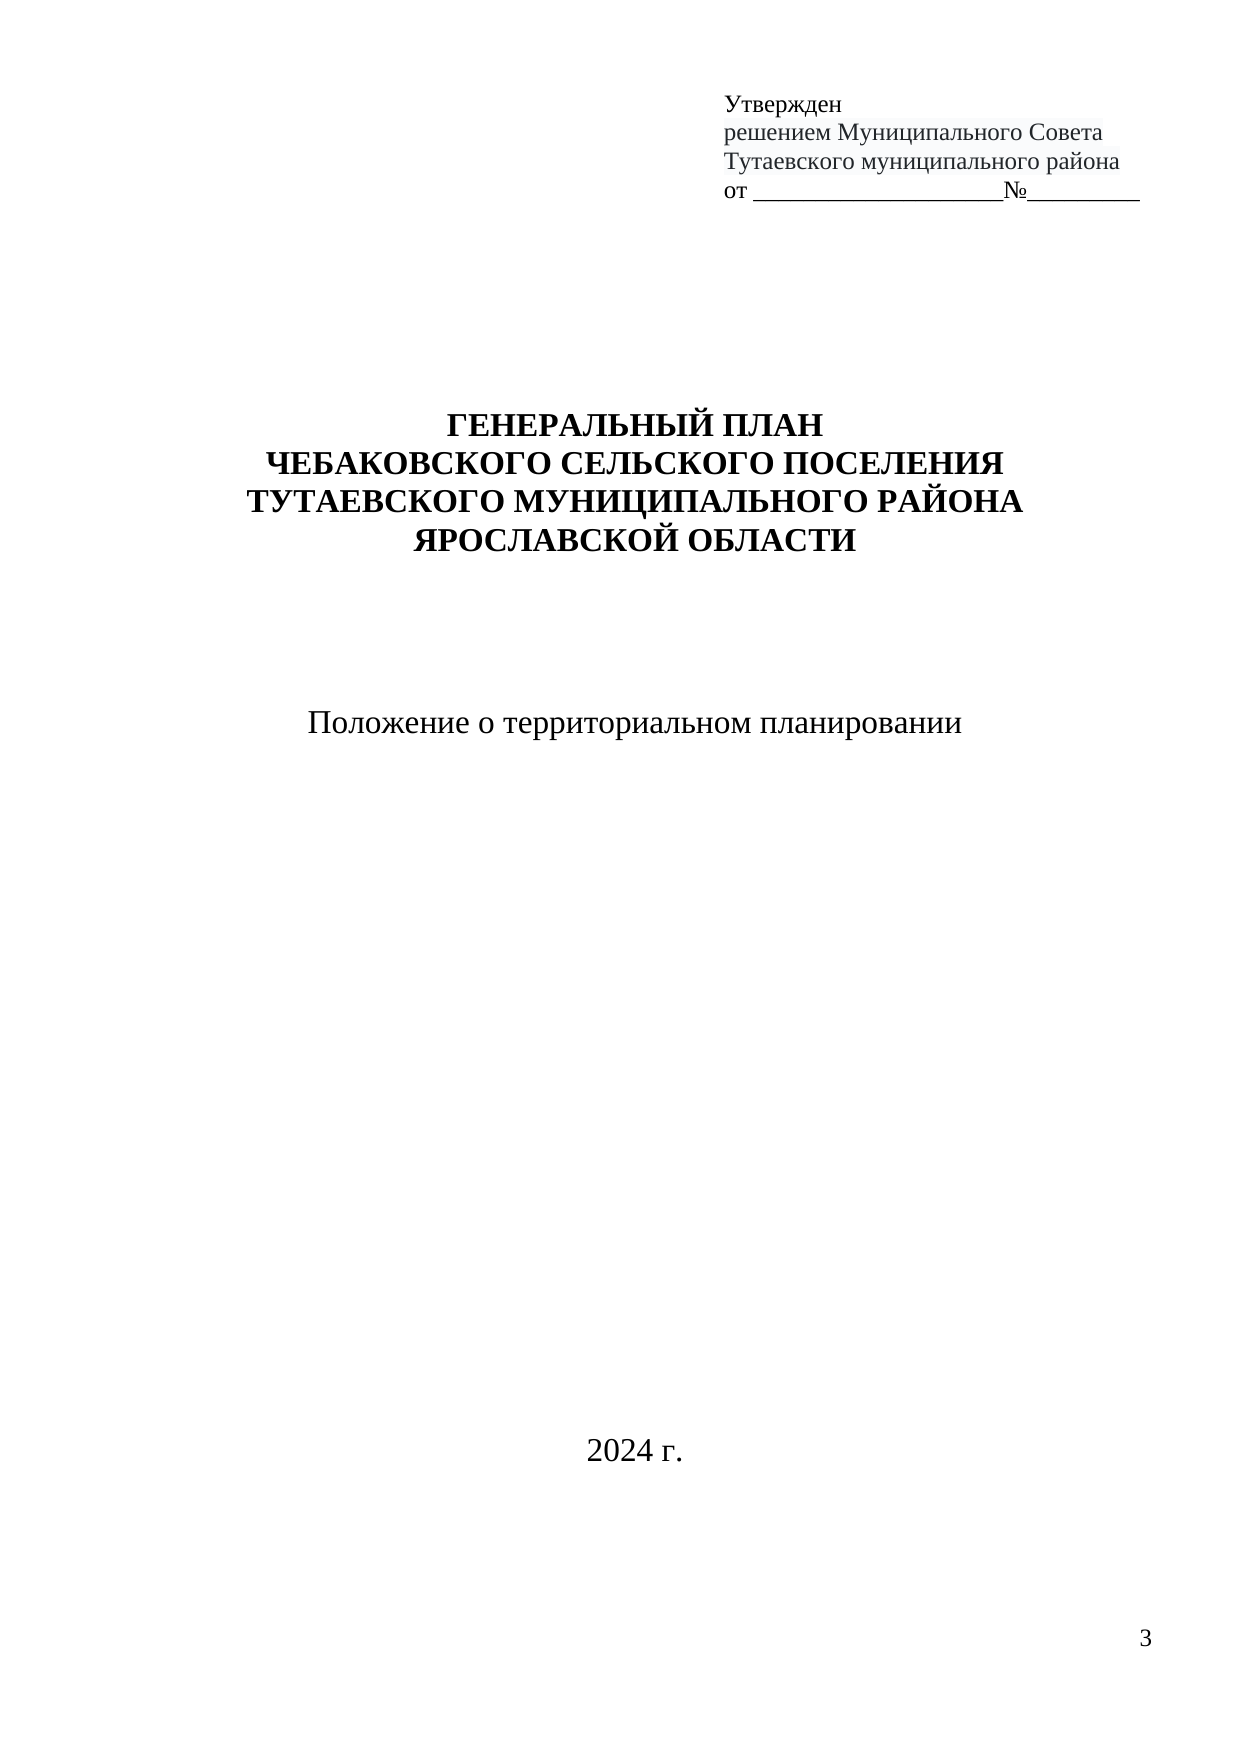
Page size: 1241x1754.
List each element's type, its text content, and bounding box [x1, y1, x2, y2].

text ЯРОСЛАВСКОЙ ОБЛАСТИ [118, 520, 1152, 558]
text ГЕНЕРАЛЬНЫЙ ПЛАН [118, 405, 1152, 443]
text решением Муниципального Совета Тутаевского муниципального района [723, 117, 1152, 175]
text 2024 г. [118, 1430, 1152, 1469]
text ЧЕБАКОВСКОГО СЕЛЬСКОГО ПОСЕЛЕНИЯ [118, 443, 1152, 482]
text ТУТАЕВСКОГО МУНИЦИПАЛЬНОГО РАЙОНА [118, 482, 1152, 520]
text Положение о территориальном планировании [118, 702, 1152, 740]
text Утвержден [723, 89, 1152, 117]
text от ____________________№_________ [723, 175, 1152, 204]
